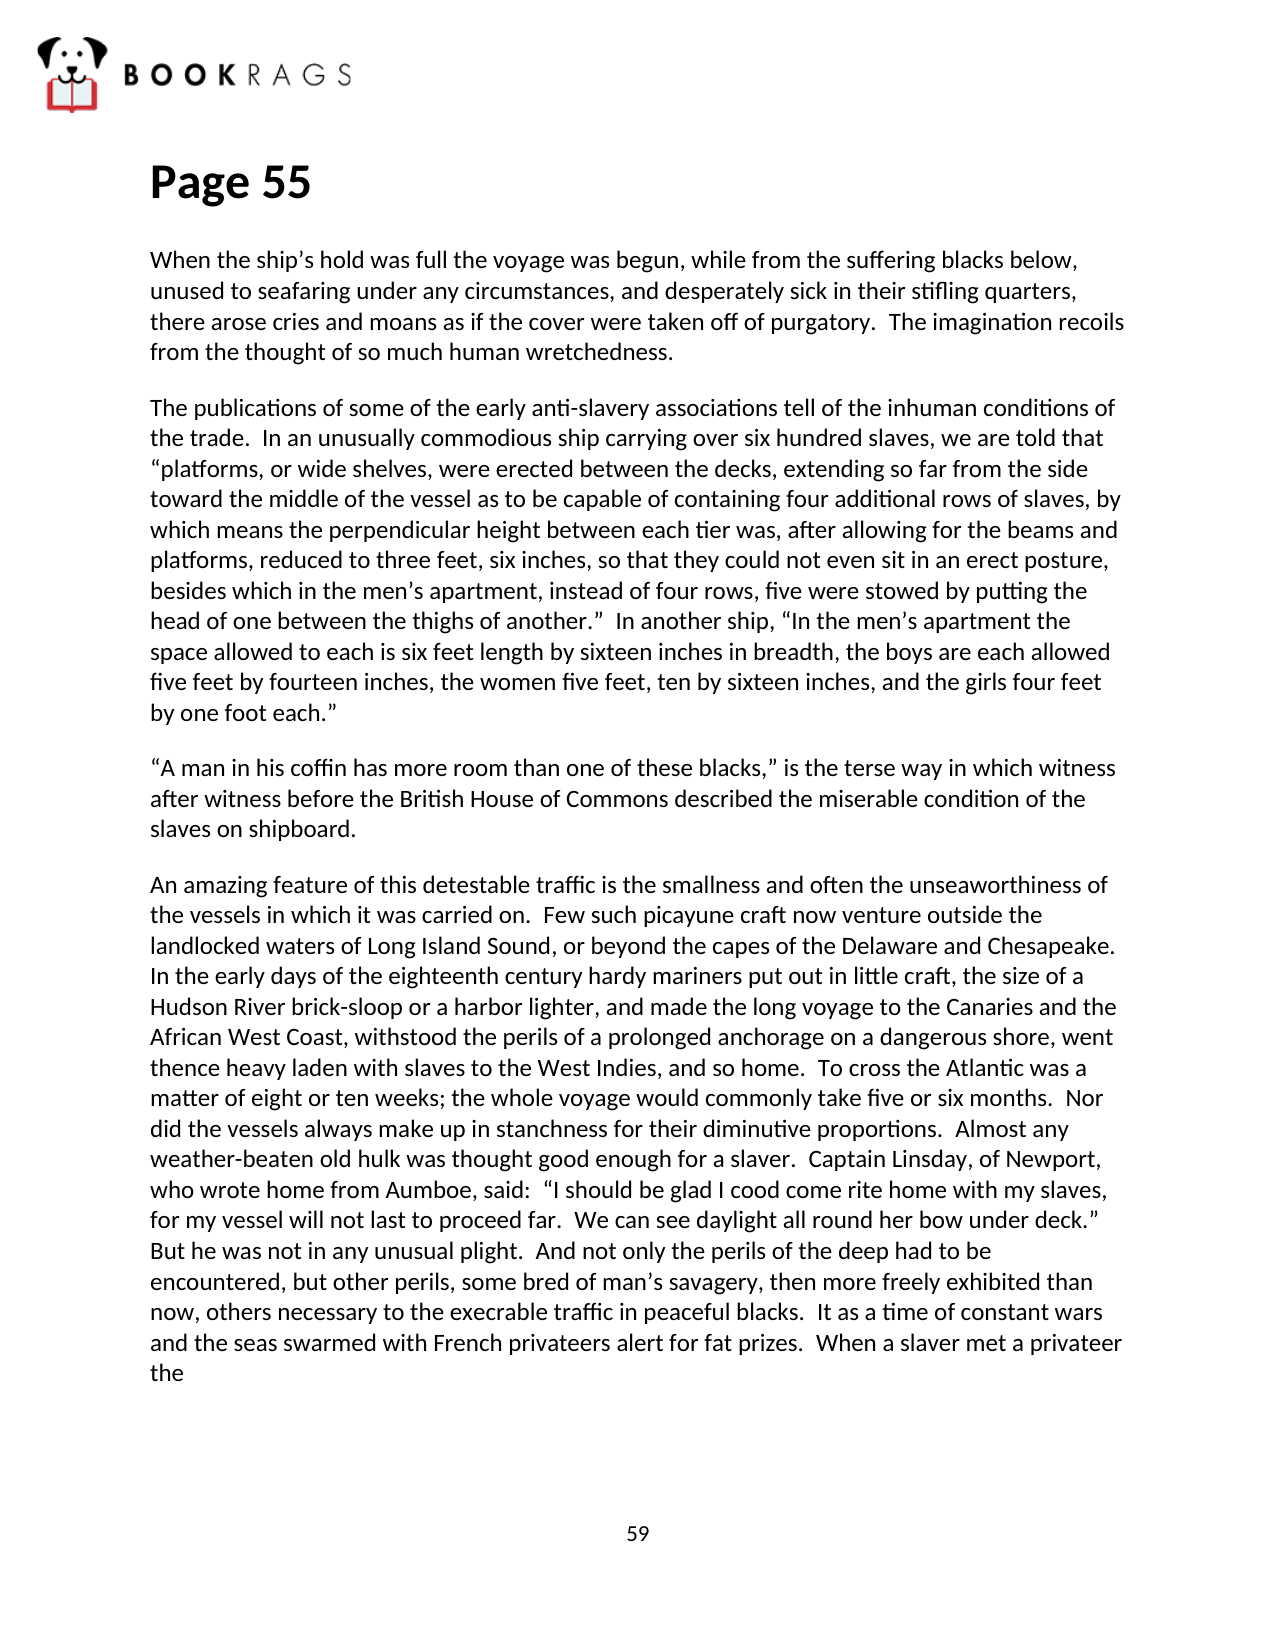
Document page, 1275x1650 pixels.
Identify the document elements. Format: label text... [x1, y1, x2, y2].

text “A man in his coffin has more room than one of these blacks,” is the terse way in which witness after witness before the British House of Commons described the miserable condition of the slaves on shipboard. [150, 752, 1125, 844]
text The publications of some of the early anti-slavery associations tell of the inhuman conditions of the trade. In an unusually commodious ship carrying over six hundred slaves, we are told that “platforms, or wide shelves, were erected between the decks, extending so far from the side toward the middle of the vessel as to be capable of containing four additional rows of slaves, by which means the perpendicular height between each tier was, after allowing for the beams and platforms, reduced to three feet, six inches, so that they could not even sit in an erect posture, besides which in the men’s apartment, instead of four rows, five were stowed by putting the head of one between the thighs of another.” In another ship, “In the men’s apartment the space allowed to each is six feet length by sixteen inches in breadth, the boys are each allowed five feet by fourteen inches, the women five feet, ten by sixteen inches, and the girls four feet by one foot each.” [150, 392, 1125, 727]
text When the ship’s hold was full the voyage was begun, while from the suffering blacks below, unused to seafaring under any circumstances, and desperately sick in their stifling quarters, there arose cries and moans as if the cover were taken off of purgatory. The imagination recoils from the thought of so much human wretchedness. [150, 244, 1125, 367]
text Page 55 [150, 150, 1125, 211]
picture [37, 37, 351, 113]
text An amazing feature of this detestable traffic is the smallness and often the unseaworthiness of the vessels in which it was carried on. Few such picayune craft now venture outside the landlocked waters of Long Island Sound, or beyond the capes of the Delaware and Chesapeake. In the early days of the eighteenth century hardy mariners put out in little craft, the size of a Hudson River brick-sloop or a harbor lighter, and made the long voyage to the Canaries and the African West Coast, withstood the perils of a prolonged anchorage on a dangerous shore, went thence heavy laden with slaves to the West Indies, and so home. To cross the Atlantic was a matter of eight or ten weeks; the whole voyage would commonly take five or six months. Nor did the vessels always make up in stanchness for their diminutive proportions. Almost any weather-beaten old hulk was thought good enough for a slaver. Captain Linsday, of Newport, who wrote home from Aumboe, said: “I should be glad I cood come rite home with my slaves, for my vessel will not last to proceed far. We can see daylight all round her bow under deck.” But he was not in any unusual plight. And not only the perils of the deep had to be encountered, but other perils, some bred of man’s savagery, then more freely exhibited than now, others necessary to the execrable traffic in peaceful blacks. It as a time of constant wars and the seas swarmed with French privateers alert for fat prizes. When a slaver met a privateer the [150, 869, 1125, 1388]
